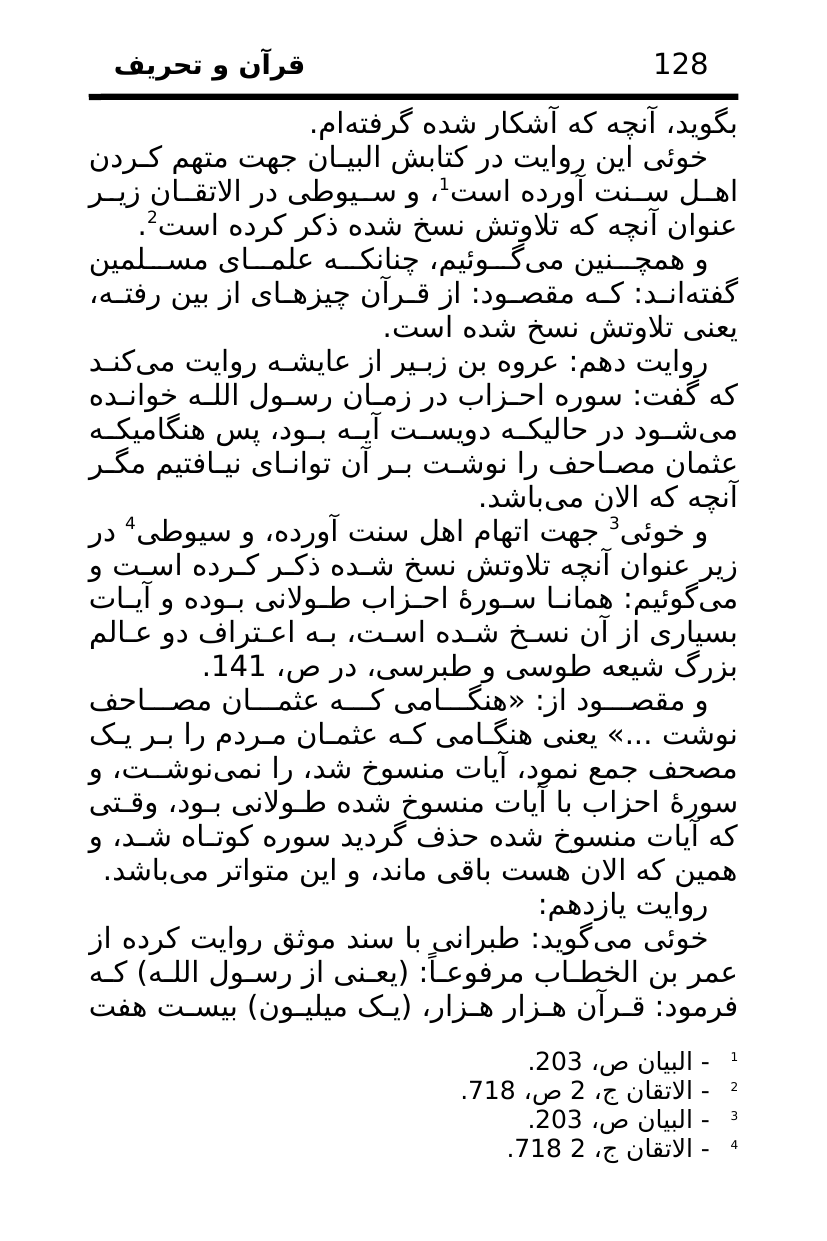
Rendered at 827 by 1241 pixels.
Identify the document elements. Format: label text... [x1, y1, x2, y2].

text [89, 106, 738, 140]
text روایت یازدهم: [89, 887, 738, 921]
text و همچنین می‌گوئیم، چنانکه علمای مسلمین گفته‌اند: که مقصود: از قرآن چیزهای از بین رفته، یعنی تلاوتش نسخ شده است. [89, 242, 738, 344]
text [89, 921, 738, 1023]
text روایت دهم: عروه بن زبیر از عایشه روایت می‌کند که گفت: سوره احزاب در زمان رسول الله خوانده می‌شود در حالیکه دویست آیه بود، پس هنگامیکه عثمان مصاحف را نوشت بر آن توانای نیافتیم مگر آنچه که الان می‌باشد. [89, 344, 738, 514]
text و مقصود از: «هنگامی که عثمان مصاحف نوشت ...» یعنی هنگامی که عثمان مردم را بر یک مصحف جمع نمود، آیات منسوخ شد، را نمی‌نوشت، و سورۀ احزاب با آیات منسوخ شده طولانی بود، وقتی که آیات منسوخ شده حذف گردید سوره کوتاه شد، و همین که الان هست باقی ماند، و این متواتر می‌باشد. [89, 684, 738, 887]
text خوئی این روایت در کتابش البیان جهت متهم کردن اهل سنت آورده است، و سیوطی در الاتقان زیر عنوان آنچه که تلاوتش نسخ شده ذکر کرده است. [89, 140, 738, 242]
text و خوئی جهت اتهام اهل سنت آورده، و سیوطی در زیر عنوان آنچه تلاوتش نسخ شده ذکر کرده است و می‌گوئیم: همانا سورۀ احزاب طولانی بوده و آیات بسیاری از آن نسخ شده است، به اعتراف دو عالم بزرگ شیعه طوسی و طبرسی، در ص، 141. [89, 514, 738, 684]
